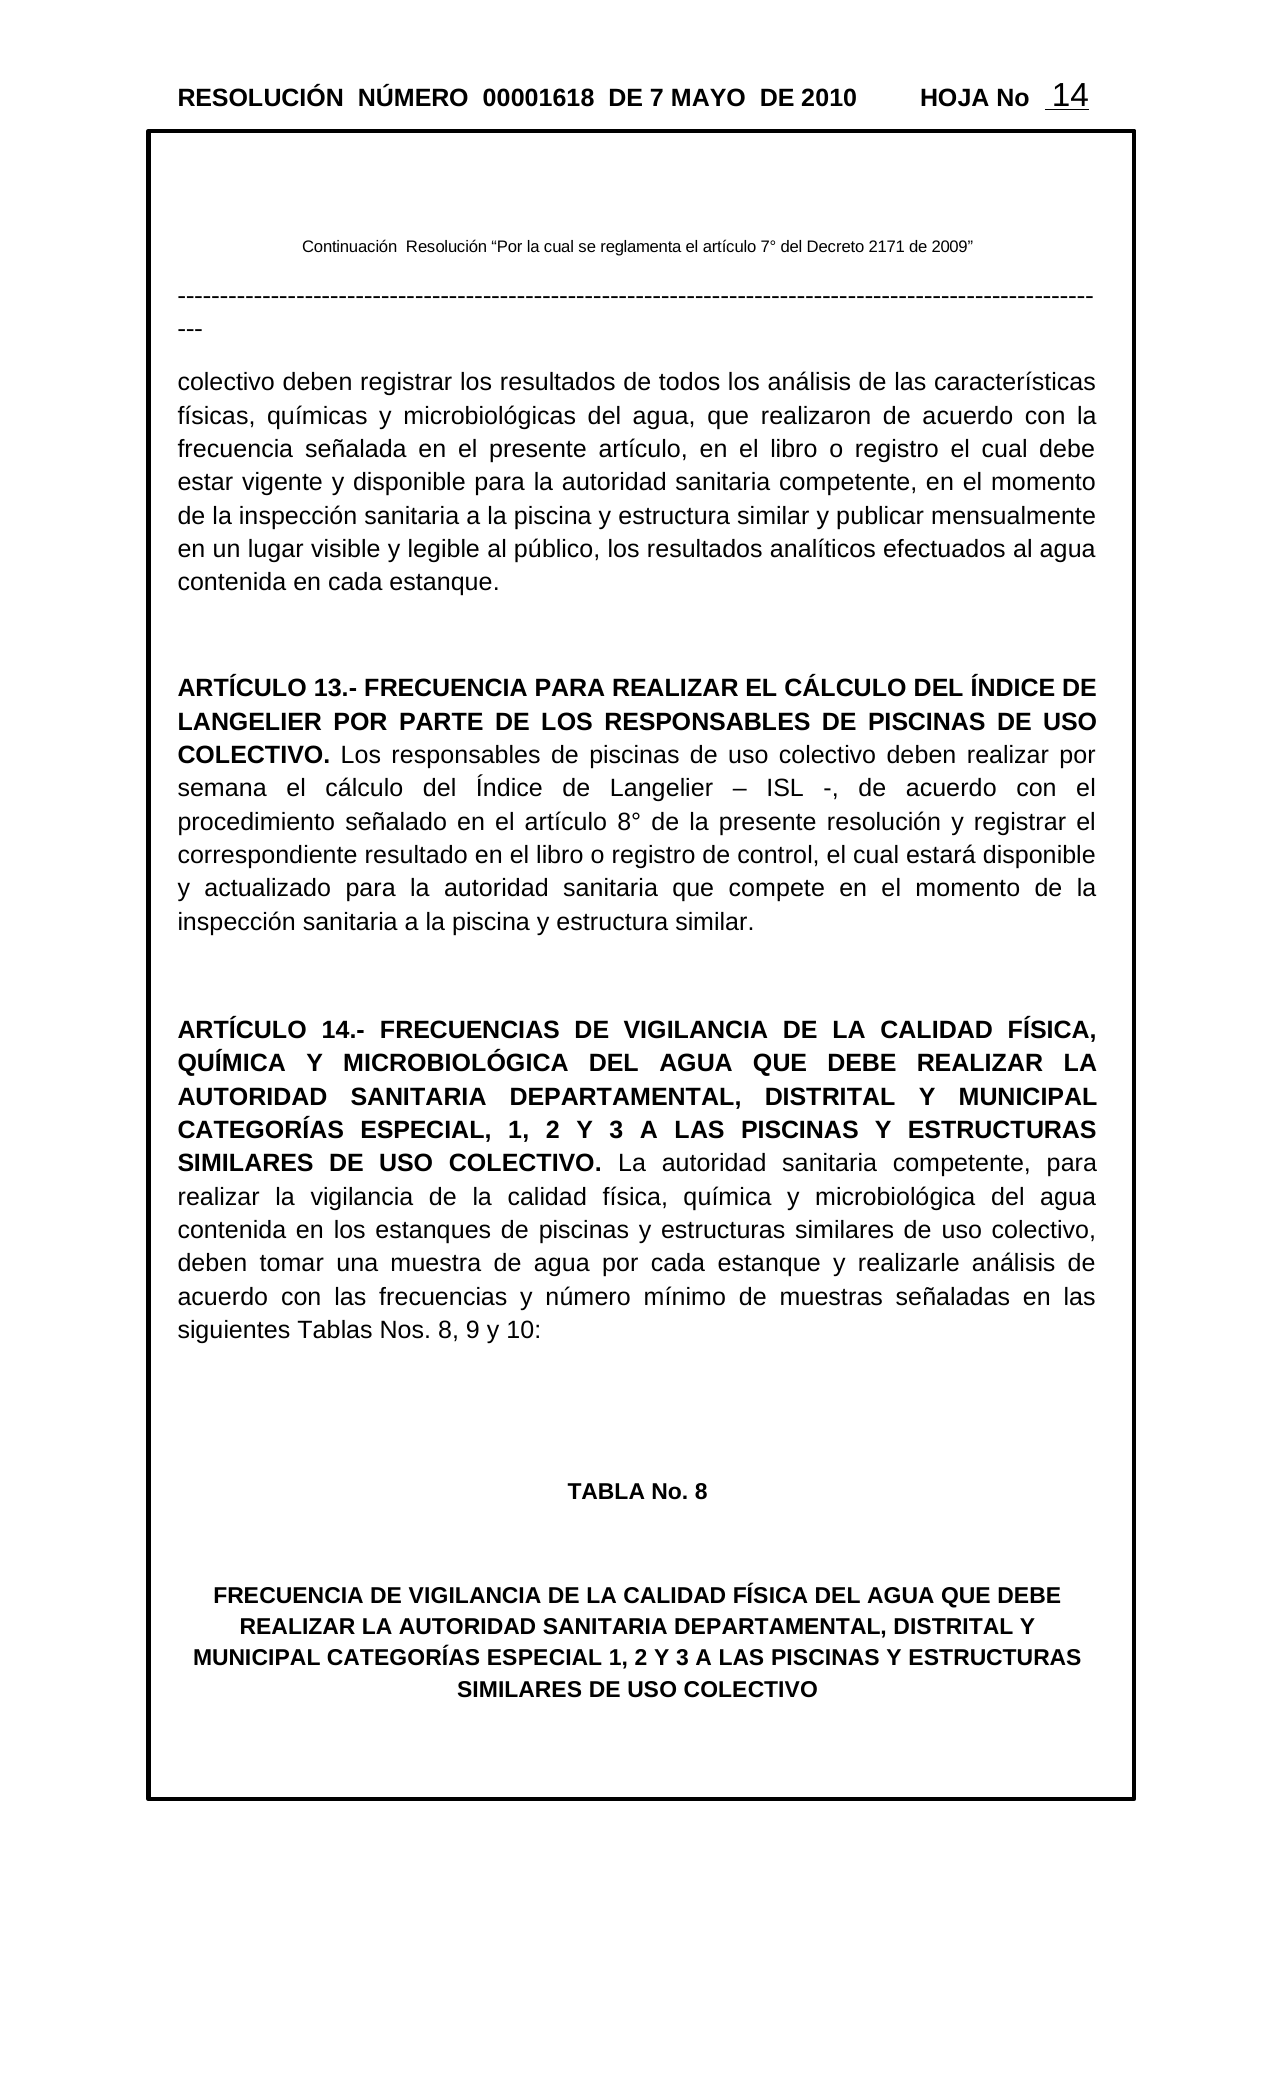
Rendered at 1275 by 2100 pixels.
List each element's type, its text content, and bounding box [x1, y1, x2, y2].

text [177, 367, 1098, 596]
text ARTÍCULO 13.- FRECUENCIA PARA REALIZAR EL CÁLCULO DEL ÍNDICE DE LANGELIER POR PARTE DE LOS RESPONSABLES DE PISCINAS DE USO COLECTIVO. Los responsables de piscinas de uso colectivo deben realizar por semana el cálculo del Índice de Langelier – ISL -, de acuerdo con el procedimiento señalado en el artículo 8° de la presente resolución y registrar el correspondiente resultado en el libro o registro de control, el cual estará disponible y actualizado para la autoridad sanitaria que compete en el momento de la inspección sanitaria a la piscina y estructura similar. [177, 673, 1098, 936]
text ARTÍCULO 14.- FRECUENCIAS DE VIGILANCIA DE , QUÍMICA Y MICROBIOLÓGICA DEL AGUA QUE DEBE REALIZAR DEPARTAMENTAL, DISTRITAL Y MUNICIPAL CATEGORÍAS ESPECIAL, 1, 2 Y LAS PISCINAS Y ESTRUCTURAS SIMILARES DE USO COLECTIVO. La autoridad sanitaria competente, para realizar la vigilancia de la calidad física, química y microbiológica del agua contenida en los estanques de piscinas y estructuras similares de uso colectivo, deben tomar una muestra de agua por cada estanque y realizarle análisis de acuerdo con las frecuencias y número mínimo de muestras señaladas en las siguientes Tablas Nos. 8, 9 y 10: [177, 1015, 1098, 1344]
text TABLA No. 8 [177, 1477, 1098, 1504]
text FRECUENCIA DE VIGILANCIA DE DEL AGUA QUE DEBE REALIZAR DEPARTAMENTAL, DISTRITAL Y MUNICIPAL CATEGORÍAS ESPECIAL 1, 2 Y LAS PISCINAS Y ESTRUCTURAS SIMILARES DE USO COLECTIVO [177, 1581, 1098, 1702]
